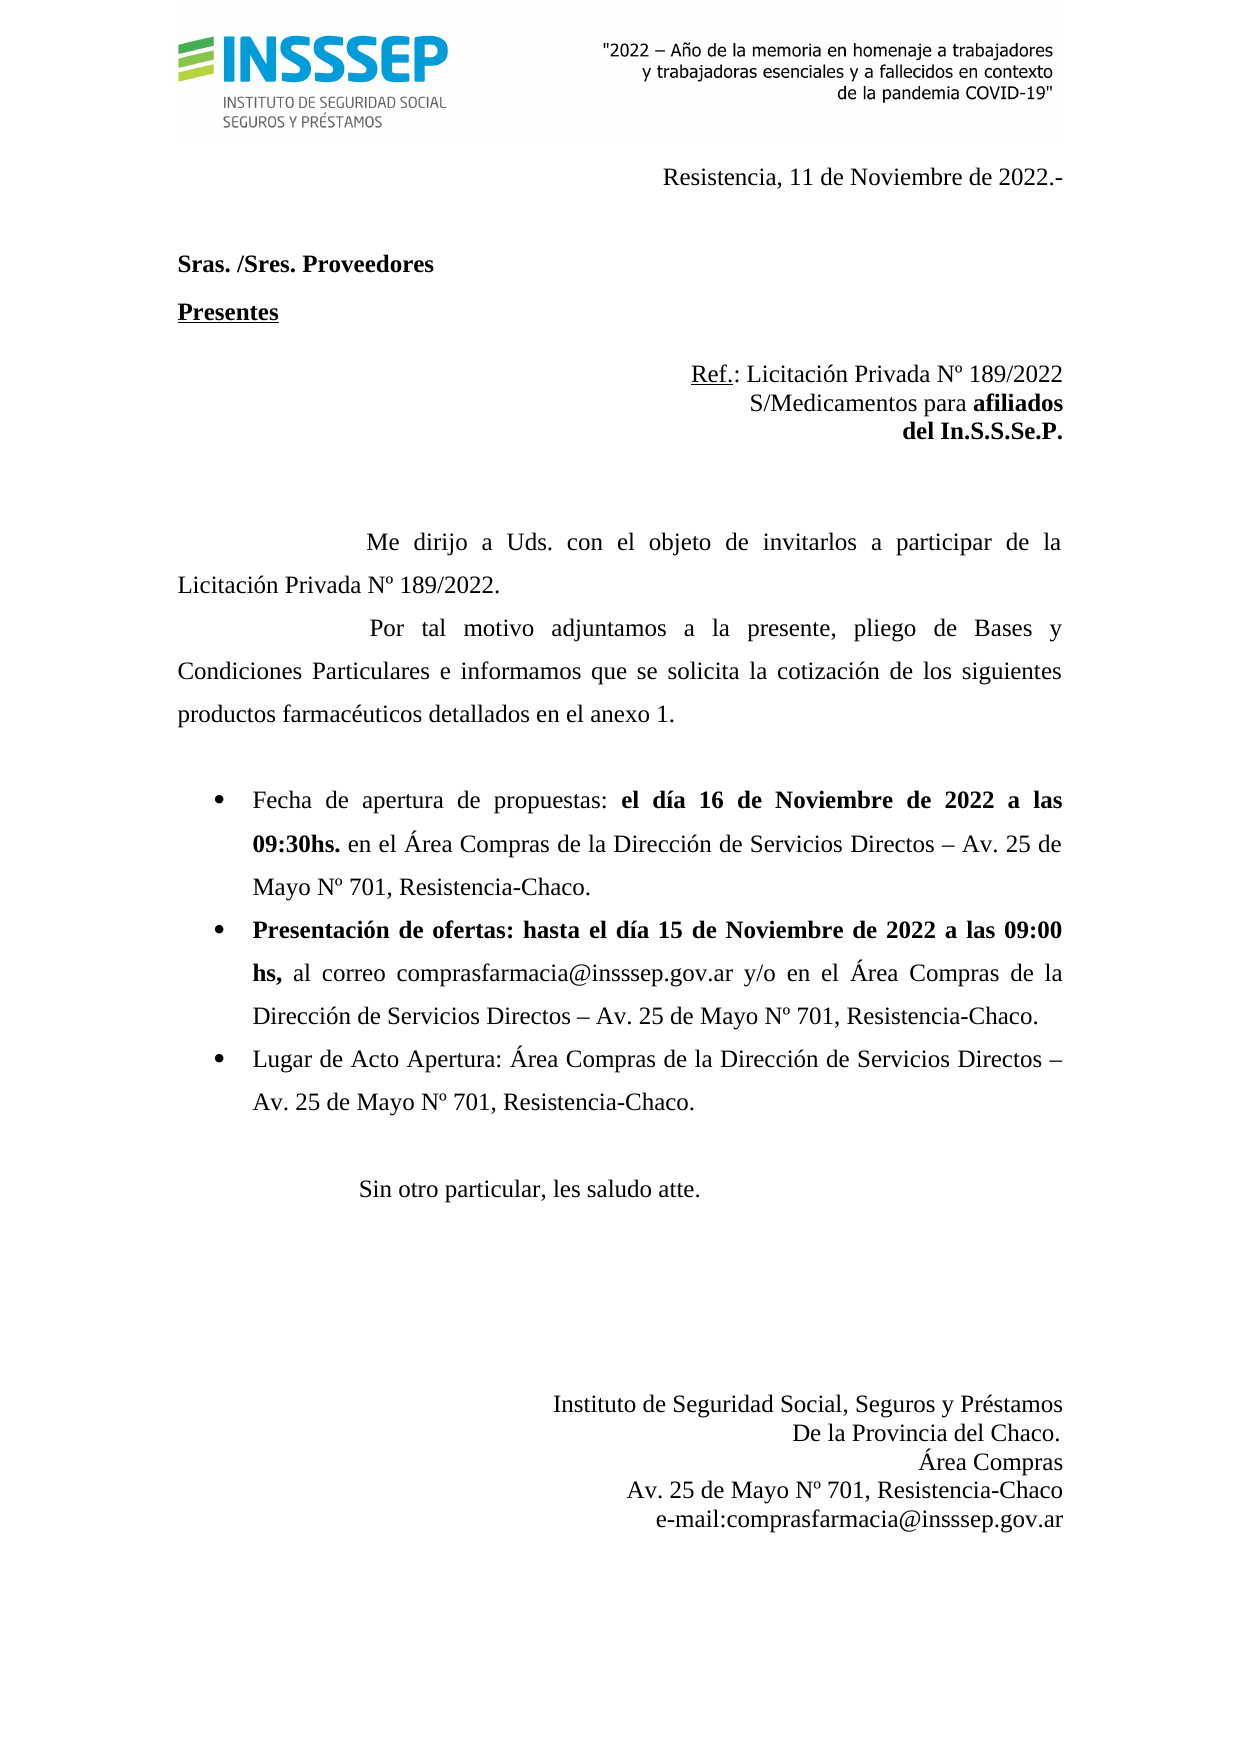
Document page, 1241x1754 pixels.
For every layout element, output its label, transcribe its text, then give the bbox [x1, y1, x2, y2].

text Me dirijo a Uds. con el objeto de invitarlos a participar de la Licitación Privada Nº 189/2022. [177, 527, 1063, 599]
text S/Medicamentos para afiliados del In.S.S.Se.P. [721, 388, 1063, 445]
text Ref.: Licitación Privada Nº 189/2022 [684, 359, 1063, 388]
text Av. 25 de Mayo Nº 701, Resistencia-Chaco [177, 1476, 1063, 1504]
list Fecha de apertura de propuestas: el día 16 de Noviembre de 2022 a las 09:30hs. en el Área Compras de la Dirección de Servicios Directos – Av. 25 de Mayo Nº 701, Resistencia-Chaco. [215, 786, 1063, 901]
text De la Provincia del Chaco. [177, 1418, 1063, 1447]
text Resistencia, 11 de Noviembre de 2022.- [177, 162, 1063, 191]
text e-mail:comprasfarmacia@insssep.gov.ar [177, 1504, 1063, 1533]
subtitle Presentes [177, 297, 1063, 325]
text Sras. /Sres. Proveedores [177, 249, 1063, 277]
text Área Compras [177, 1447, 1063, 1476]
text Instituto de Seguridad Social, Seguros y Préstamos [177, 1389, 1063, 1418]
text Sin otro particular, les saludo atte. [177, 1174, 1063, 1202]
picture [177, 0, 1063, 142]
list Presentación de ofertas: hasta el día 15 de Noviembre de 2022 a las 09:00 hs, al correo comprasfarmacia@insssep.gov.ar y/o en el Área Compras de la Dirección de Servicios Directos – Av. 25 de Mayo Nº 701, Resistencia-Chaco. [215, 915, 1063, 1030]
text Por tal motivo adjuntamos a la presente, pliego de Bases y Condiciones Particulares e informamos que se solicita la cotización de los siguientes productos farmacéuticos detallados en el anexo 1. [177, 613, 1063, 728]
list Lugar de Acto Apertura: Área Compras de de Servicios Directos – Av. 25 de Mayo Nº 701, Resistencia-Chaco. [215, 1044, 1063, 1116]
